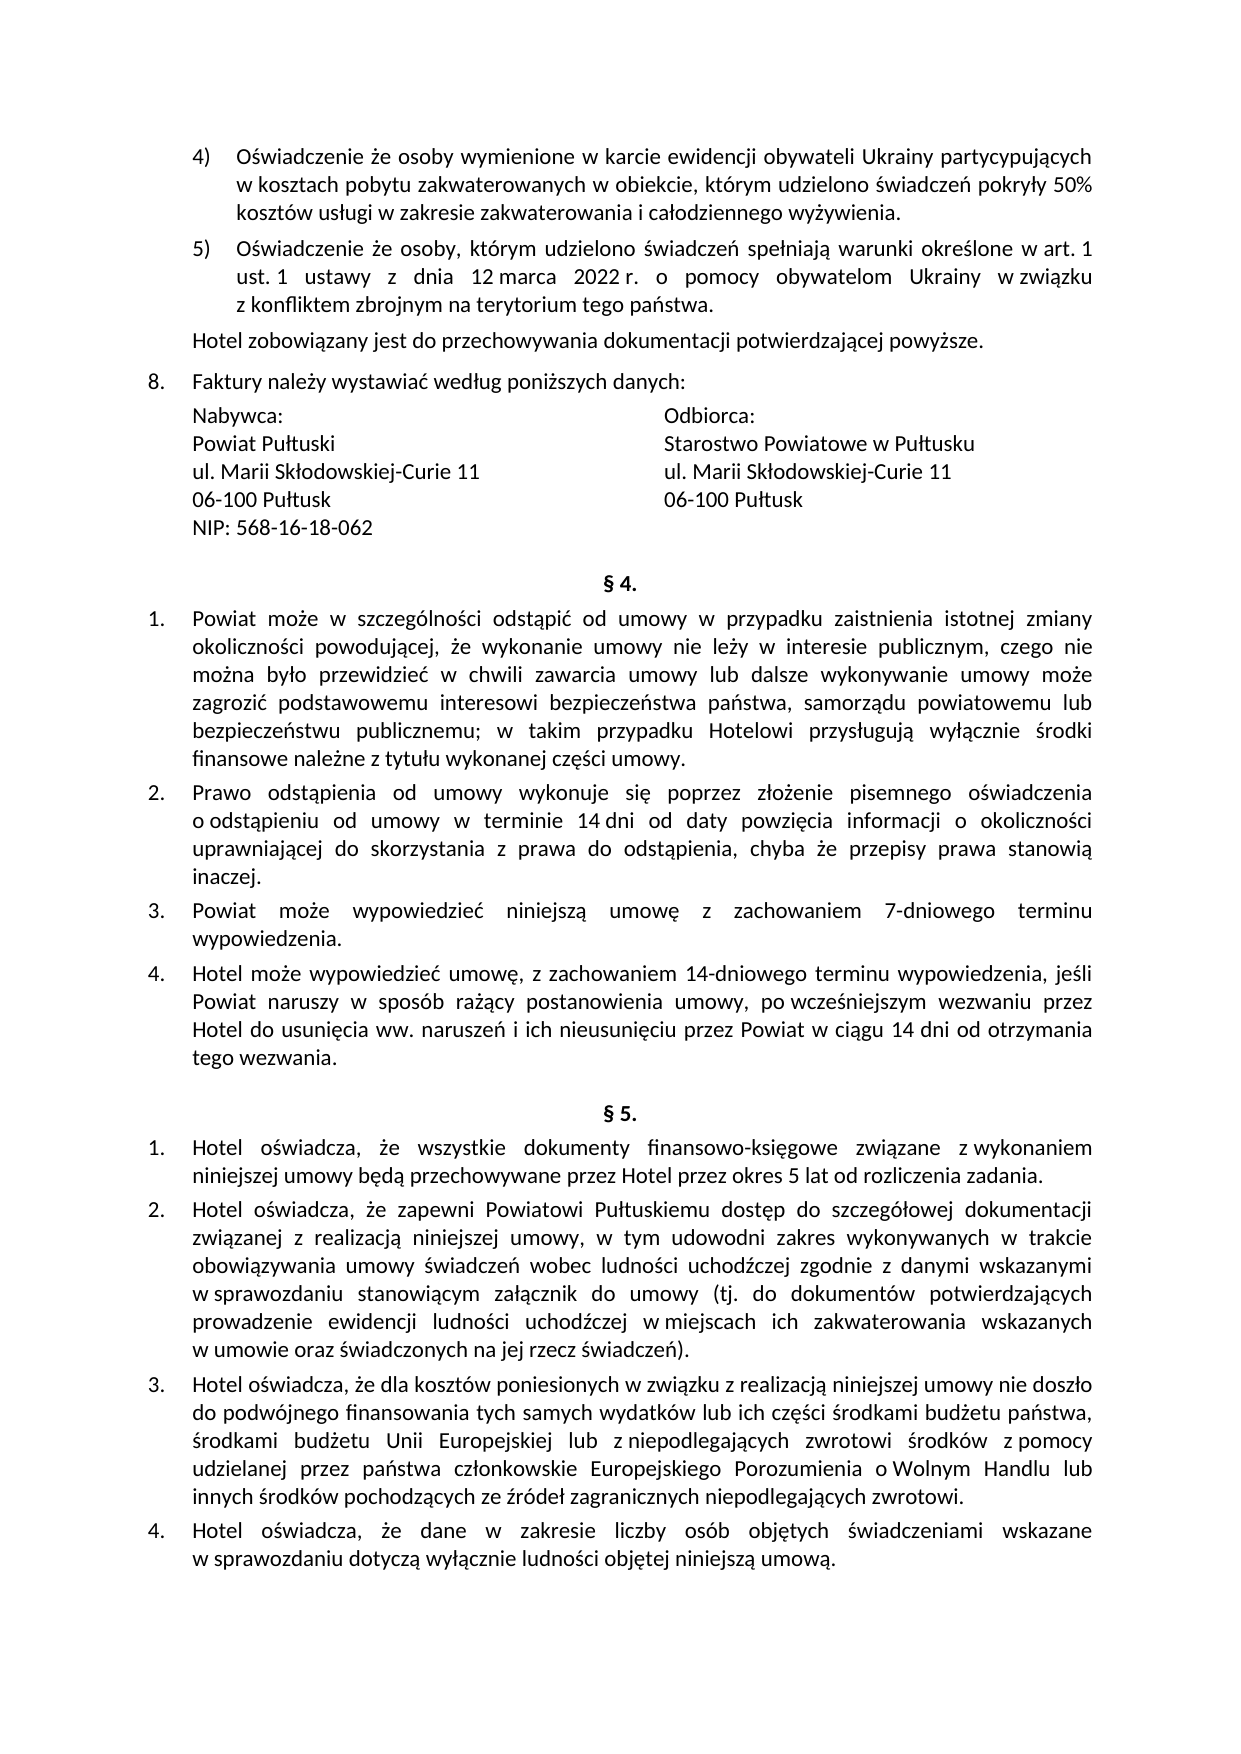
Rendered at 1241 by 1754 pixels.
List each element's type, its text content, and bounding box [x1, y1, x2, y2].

text Powiat Pułtuski Starostwo Powiatowe w Pułtusku [192, 429, 1092, 457]
text § 5. [148, 1099, 1092, 1127]
list Hotel może wypowiedzieć umowę, z zachowaniem 14-dniowego terminu wypowiedzenia, jeśli Powiat naruszy w sposób rażący postanowienia umowy, po wcześniejszym wezwaniu przez Hotel do usunięcia ww. naruszeń i ich nieusunięciu przez Powiat w ciągu 14 dni od otrzymania tego wezwania. [148, 959, 1092, 1071]
text Nabywca: Odbiorca: [192, 401, 1092, 429]
list Prawo odstąpienia od umowy wykonuje się poprzez złożenie pisemnego oświadczenia o odstąpieniu od umowy w terminie 14 dni od daty powzięcia informacji o okoliczności uprawniającej do skorzystania z prawa do odstąpienia, chyba że przepisy prawa stanowią inaczej. [148, 778, 1092, 890]
list Oświadczenie że osoby, którym udzielono świadczeń spełniają warunki określone w art. 1 ust. 1 ustawy z dnia 12 marca 2022 r. o pomocy obywatelom Ukrainy w związku z konfliktem zbrojnym na terytorium tego państwa. [192, 234, 1092, 318]
list Powiat może wypowiedzieć niniejszą umowę z zachowaniem 7-dniowego terminu wypowiedzenia. [148, 896, 1092, 952]
list Faktury należy wystawiać według poniższych danych: [148, 367, 1092, 395]
list Hotel oświadcza, że dane w zakresie liczby osób objętych świadczeniami wskazane w sprawozdaniu dotyczą wyłącznie ludności objętej niniejszą umową. [148, 1516, 1092, 1572]
text § 4. [148, 569, 1092, 597]
text 06-100 Pułtusk 06-100 Pułtusk [192, 485, 1092, 513]
text ul. Marii Skłodowskiej-Curie 11 ul. Marii Skłodowskiej-Curie 11 [192, 457, 1092, 485]
list Powiat może w szczególności odstąpić od umowy w przypadku zaistnienia istotnej zmiany okoliczności powodującej, że wykonanie umowy nie leży w interesie publicznym, czego nie można było przewidzieć w chwili zawarcia umowy lub dalsze wykonywanie umowy może zagrozić podstawowemu interesowi bezpieczeństwa państwa, samorządu powiatowemu lub bezpieczeństwu publicznemu; w takim przypadku Hotelowi przysługują wyłącznie środki finansowe należne z tytułu wykonanej części umowy. [148, 604, 1092, 772]
list Hotel oświadcza, że dla kosztów poniesionych w związku z realizacją niniejszej umowy nie doszło do podwójnego finansowania tych samych wydatków lub ich części środkami budżetu państwa, środkami budżetu Unii Europejskiej lub z niepodlegających zwrotowi środków z pomocy udzielanej przez państwa członkowskie Europejskiego Porozumienia o Wolnym Handlu lub innych środków pochodzących ze źródeł zagranicznych niepodlegających zwrotowi. [148, 1370, 1092, 1510]
list Hotel oświadcza, że wszystkie dokumenty finansowo-księgowe związane z wykonaniem niniejszej umowy będą przechowywane przez Hotel przez okres 5 lat od rozliczenia zadania. [148, 1133, 1092, 1189]
list Hotel oświadcza, że zapewni Powiatowi Pułtuskiemu dostęp do szczegółowej dokumentacji związanej z realizacją niniejszej umowy, w tym udowodni zakres wykonywanych w trakcie obowiązywania umowy świadczeń wobec ludności uchodźczej zgodnie z danymi wskazanymi w sprawozdaniu stanowiącym załącznik do umowy (tj. do dokumentów potwierdzających prowadzenie ewidencji ludności uchodźczej w miejscach ich zakwaterowania wskazanych w umowie oraz świadczonych na jej rzecz świadczeń). [148, 1195, 1092, 1363]
text Hotel zobowiązany jest do przechowywania dokumentacji potwierdzającej powyższe. [192, 327, 1092, 354]
list Oświadczenie że osoby wymienione w karcie ewidencji obywateli Ukrainy partycypujących w kosztach pobytu zakwaterowanych w obiekcie, którym udzielono świadczeń pokryły 50% kosztów usługi w zakresie zakwaterowania i całodziennego wyżywienia. [192, 142, 1092, 226]
text NIP: 568-16-18-062 [192, 513, 1092, 541]
